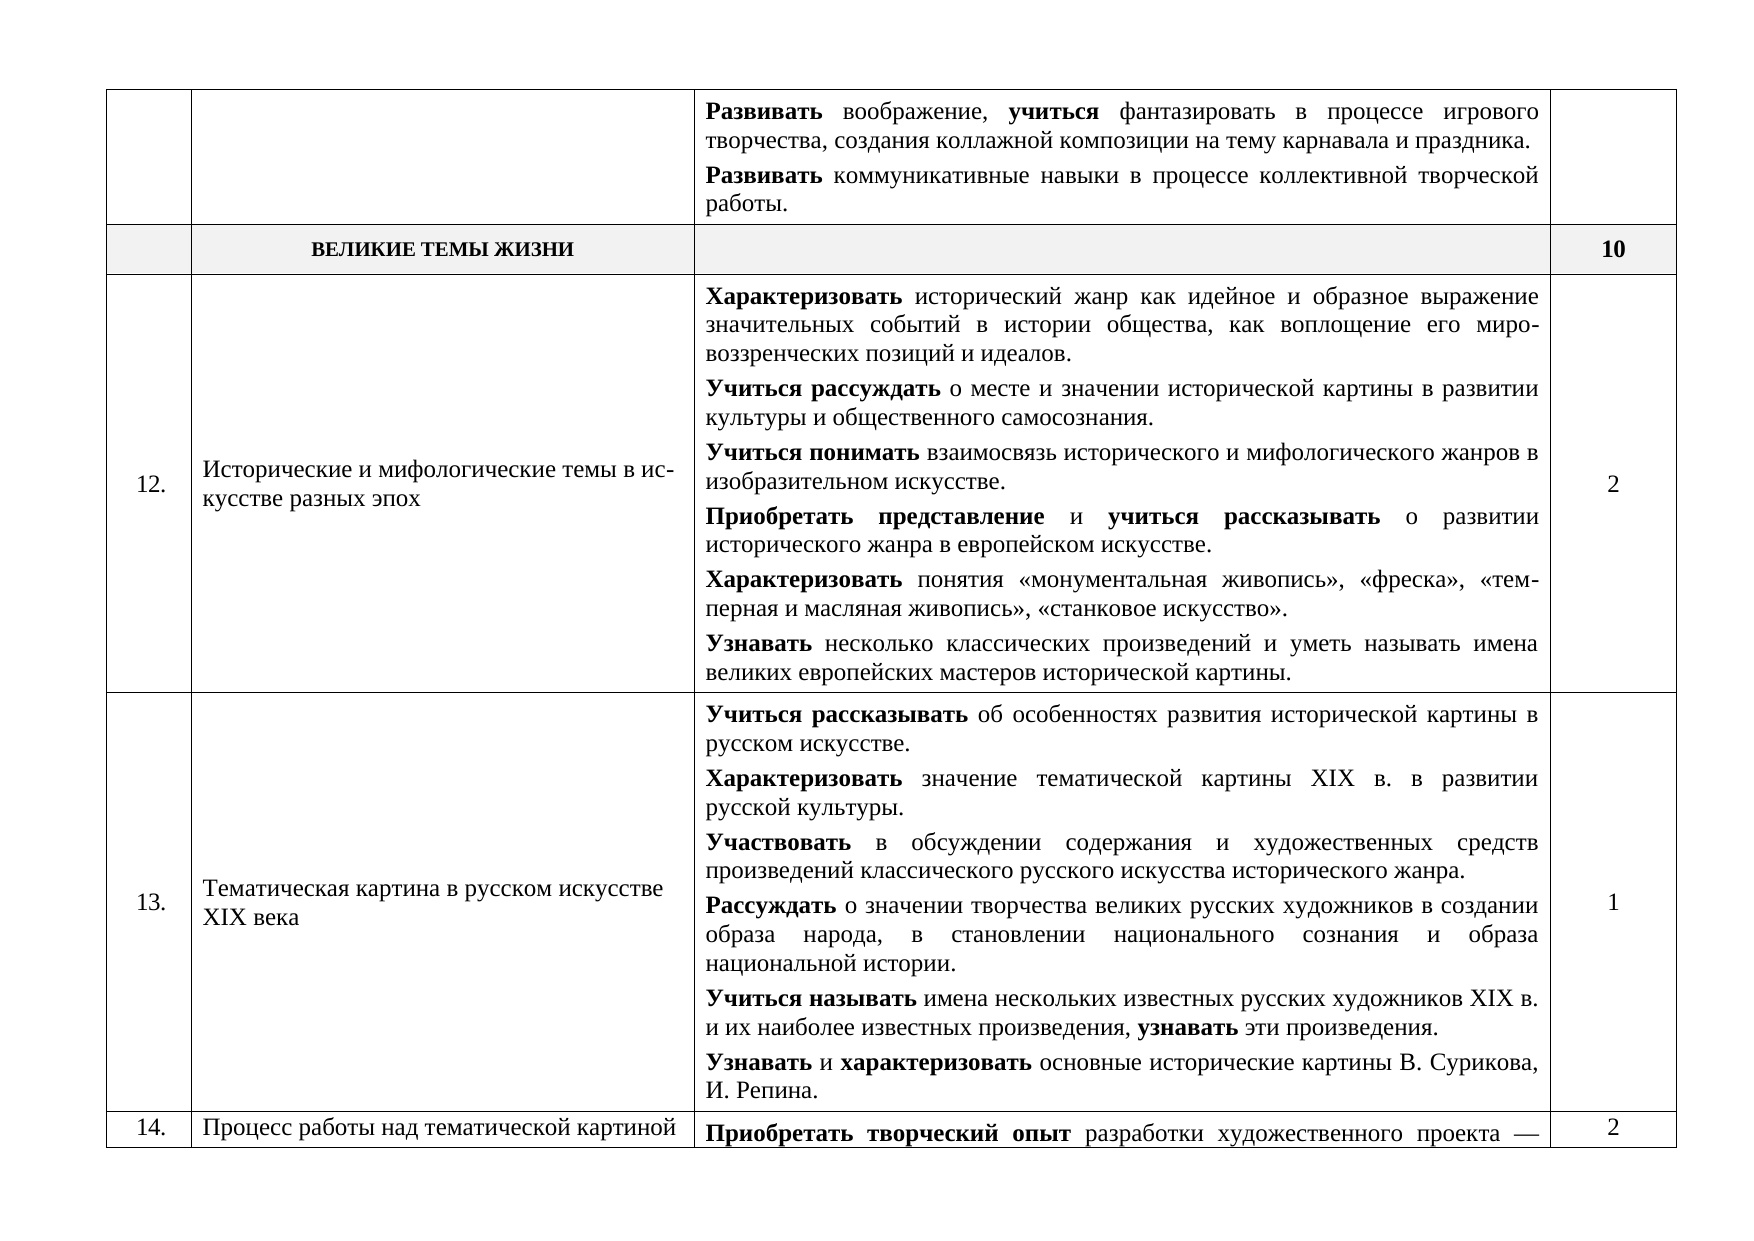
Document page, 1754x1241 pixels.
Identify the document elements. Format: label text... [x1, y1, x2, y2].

table_cell [107, 1112, 191, 1147]
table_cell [192, 1112, 694, 1147]
table_cell Великие темы жизни [192, 225, 694, 273]
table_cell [695, 90, 1550, 223]
table_cell Характеризовать исторический жанр как идейное и образное выражение значительных событий в истории общества, как воплощение его мировоззренческих позиций и идеалов. Учиться рассуждать о месте и значении исторической картины в развитии культуры и общественного самосознания. Учиться понимать взаимосвязь исторического и мифологического жанров в изобразительном искусстве. Приобретать представление и учиться рассказывать о развитии исторического жанра в европейском искусстве. Характеризовать понятия «монументальная живопись», «фреска», «темперная и масляная живопись», «станковое искусство». Узнавать несколько классических произведений и уметь называть имена великих европейских мастеров исторической картины. [695, 275, 1550, 692]
table_cell [107, 693, 191, 1111]
table_cell Тематическая картина в русском искусстве XIX века [192, 693, 694, 1111]
table_cell 1 [1551, 693, 1676, 1111]
table_cell Учиться рассказывать об особенностях развития исторической картины в русском искусстве. Характеризовать значение тематической картины XIX в. в развитии русской культуры. Участвовать в обсуждении содержания и художественных средств произведений классического русского искусства исторического жанра. Рассуждать о значении творчества великих русских художников в создании образа народа, в становлении национального сознания и образа национальной истории. Учиться называть имена нескольких известных русских художников XIX в. и их наиболее известных произведения, узнавать эти произведения. Узнавать и характеризовать основные исторические картины В. Сурикова, И. Репина. [695, 693, 1550, 1111]
table_cell [107, 90, 191, 223]
table_cell 2 [1551, 275, 1676, 692]
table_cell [695, 1112, 1550, 1147]
table_cell [107, 225, 191, 273]
table_cell [695, 225, 1550, 273]
table_cell 2 [1551, 90, 1676, 223]
table_cell [107, 275, 191, 692]
table_cell 10 [1551, 225, 1676, 273]
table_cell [192, 90, 694, 223]
table_cell 2 [1551, 1112, 1676, 1147]
table_cell Исторические и мифологические темы в искусстве разных эпох [192, 275, 694, 692]
